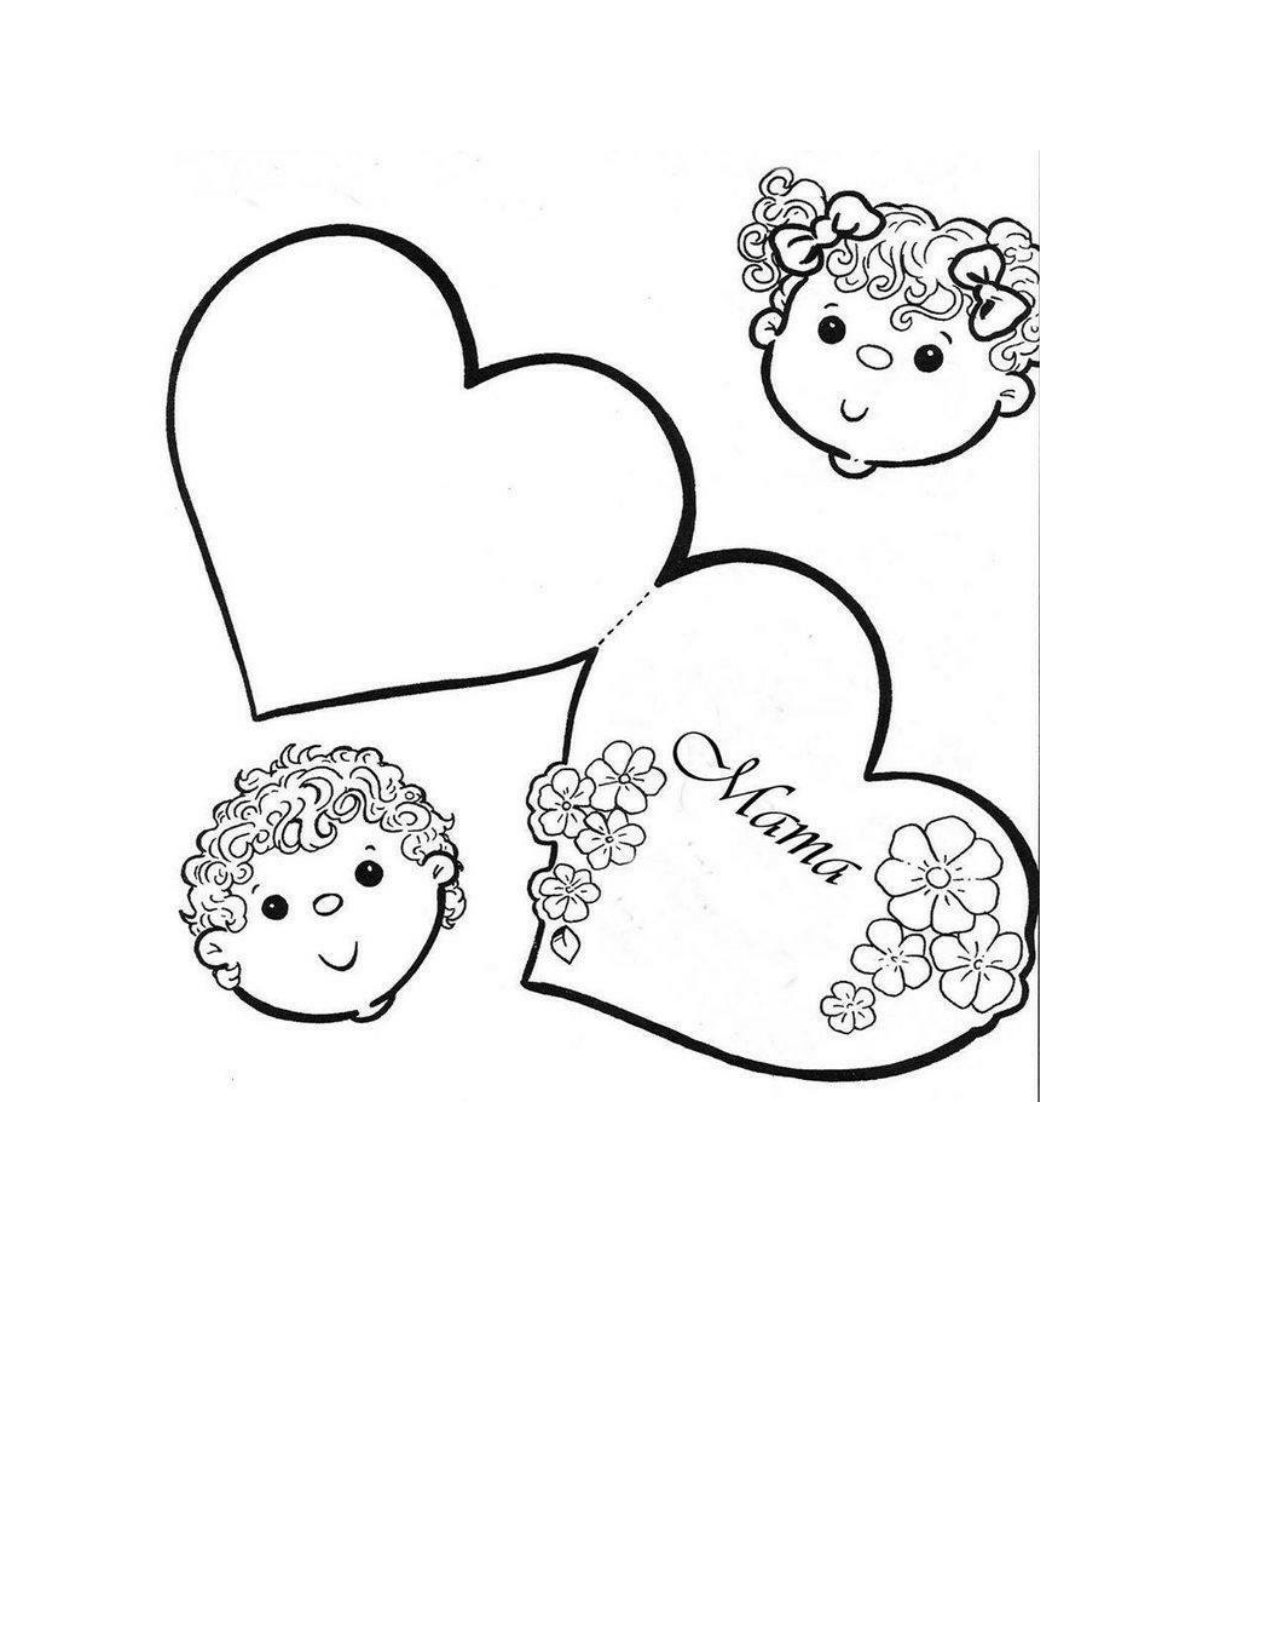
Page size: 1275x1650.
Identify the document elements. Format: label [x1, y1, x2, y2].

picture [150, 150, 1040, 1102]
